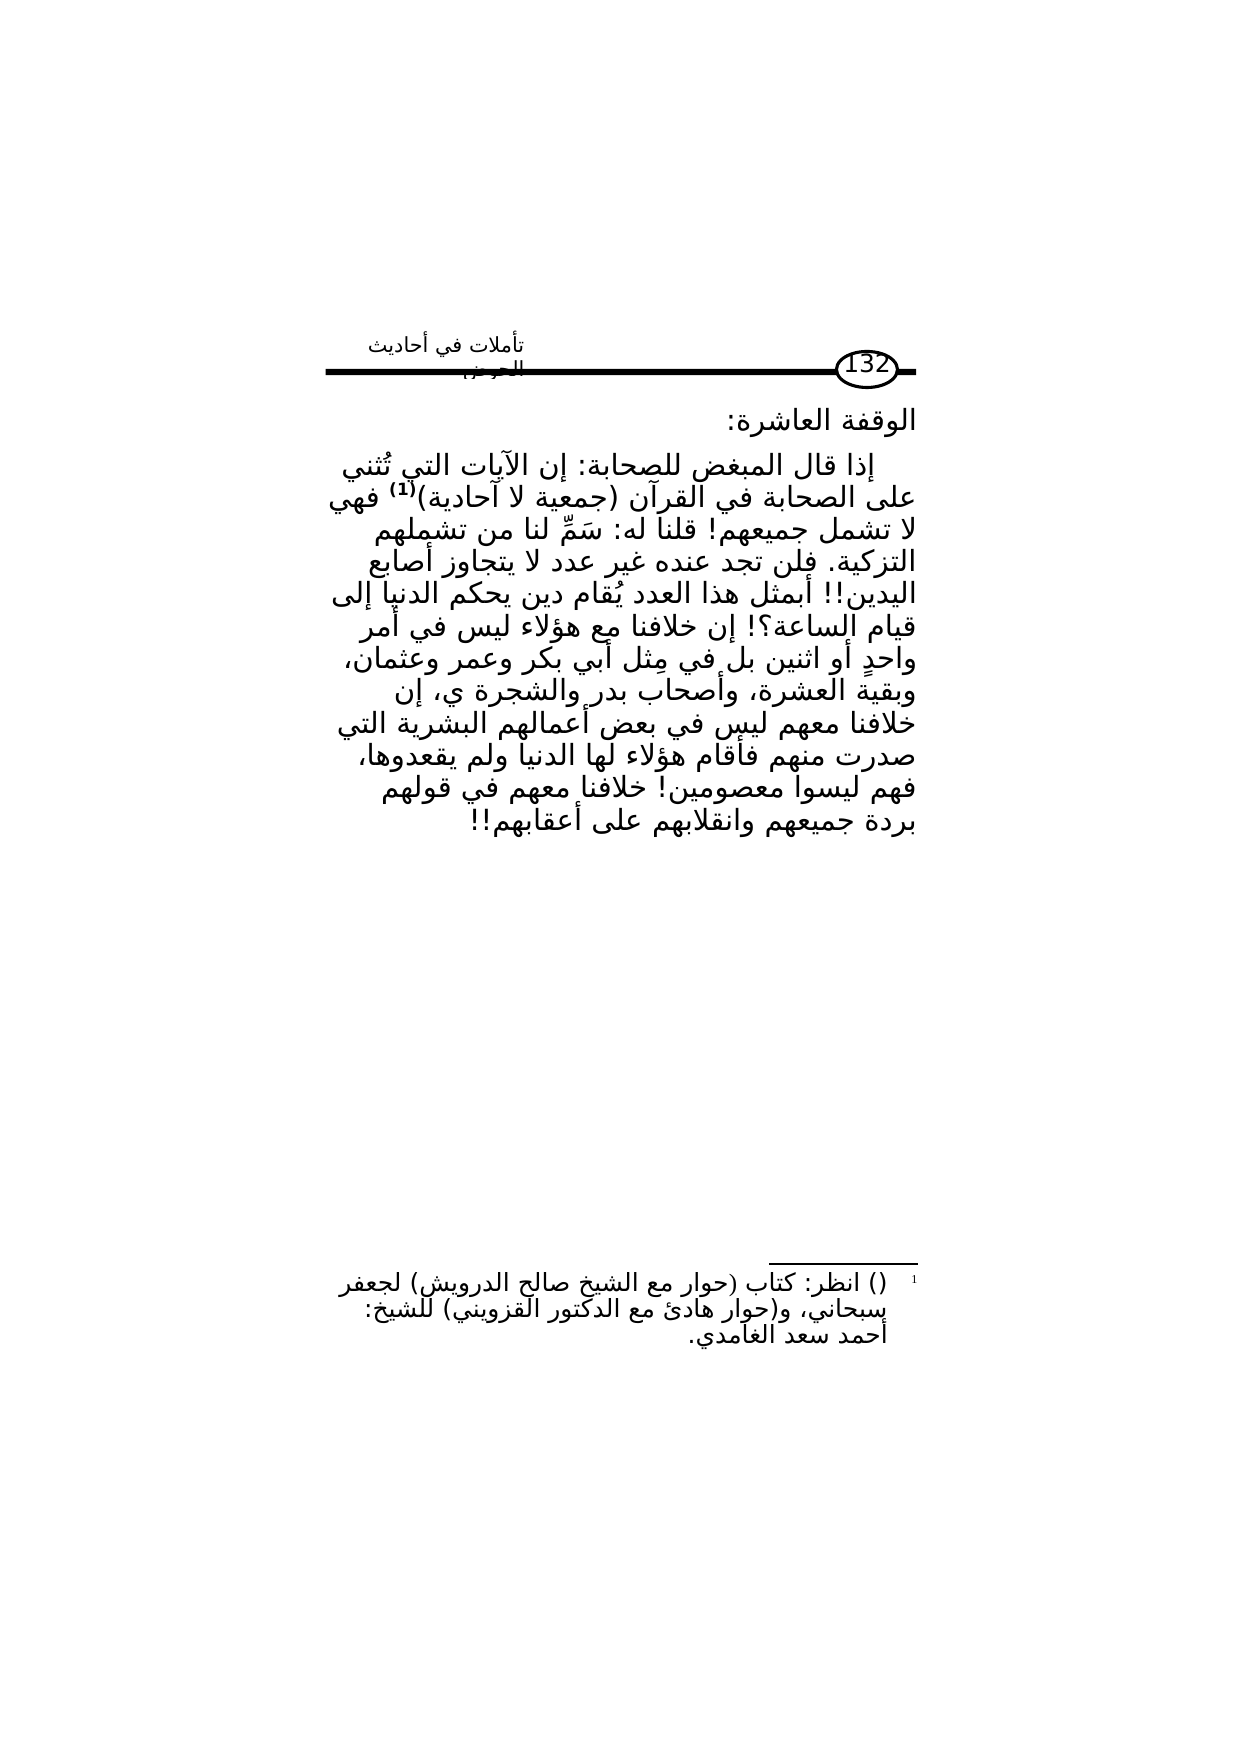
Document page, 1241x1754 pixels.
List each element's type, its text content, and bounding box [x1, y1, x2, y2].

text إذا قال المبغض للصحابة: إن الآيات التي تُثني على الصحابة في القرآن (جمعية لا آحادية)() فهي لا تشمل جميعهم! قلنا له: سَمِّ لنا من تشملهم التزكية. فلن تجد عنده غير عدد لا يتجاوز أصابع اليدين!! أبمثل هذا العدد يُقام دين يحكم الدنيا إلى قيام الساعة؟! إن خلافنا مع هؤلاء ليس في أمر واحدٍ أو اثنين بل في مِثل أبي بكر وعمر وعثمان، وبقية العشرة، وأصحاب بدر والشجرة ي، إن خلافنا معهم ليس في بعض أعمالهم البشرية التي صدرت منهم فأقام هؤلاء لها الدنيا ولم يقعدوها، فهم ليسوا معصومين! خلافنا معهم في قولهم بردة جميعهم وانقلابهم على أعقابهم!! [325, 449, 917, 837]
text الوقفة العاشرة: [325, 405, 917, 437]
